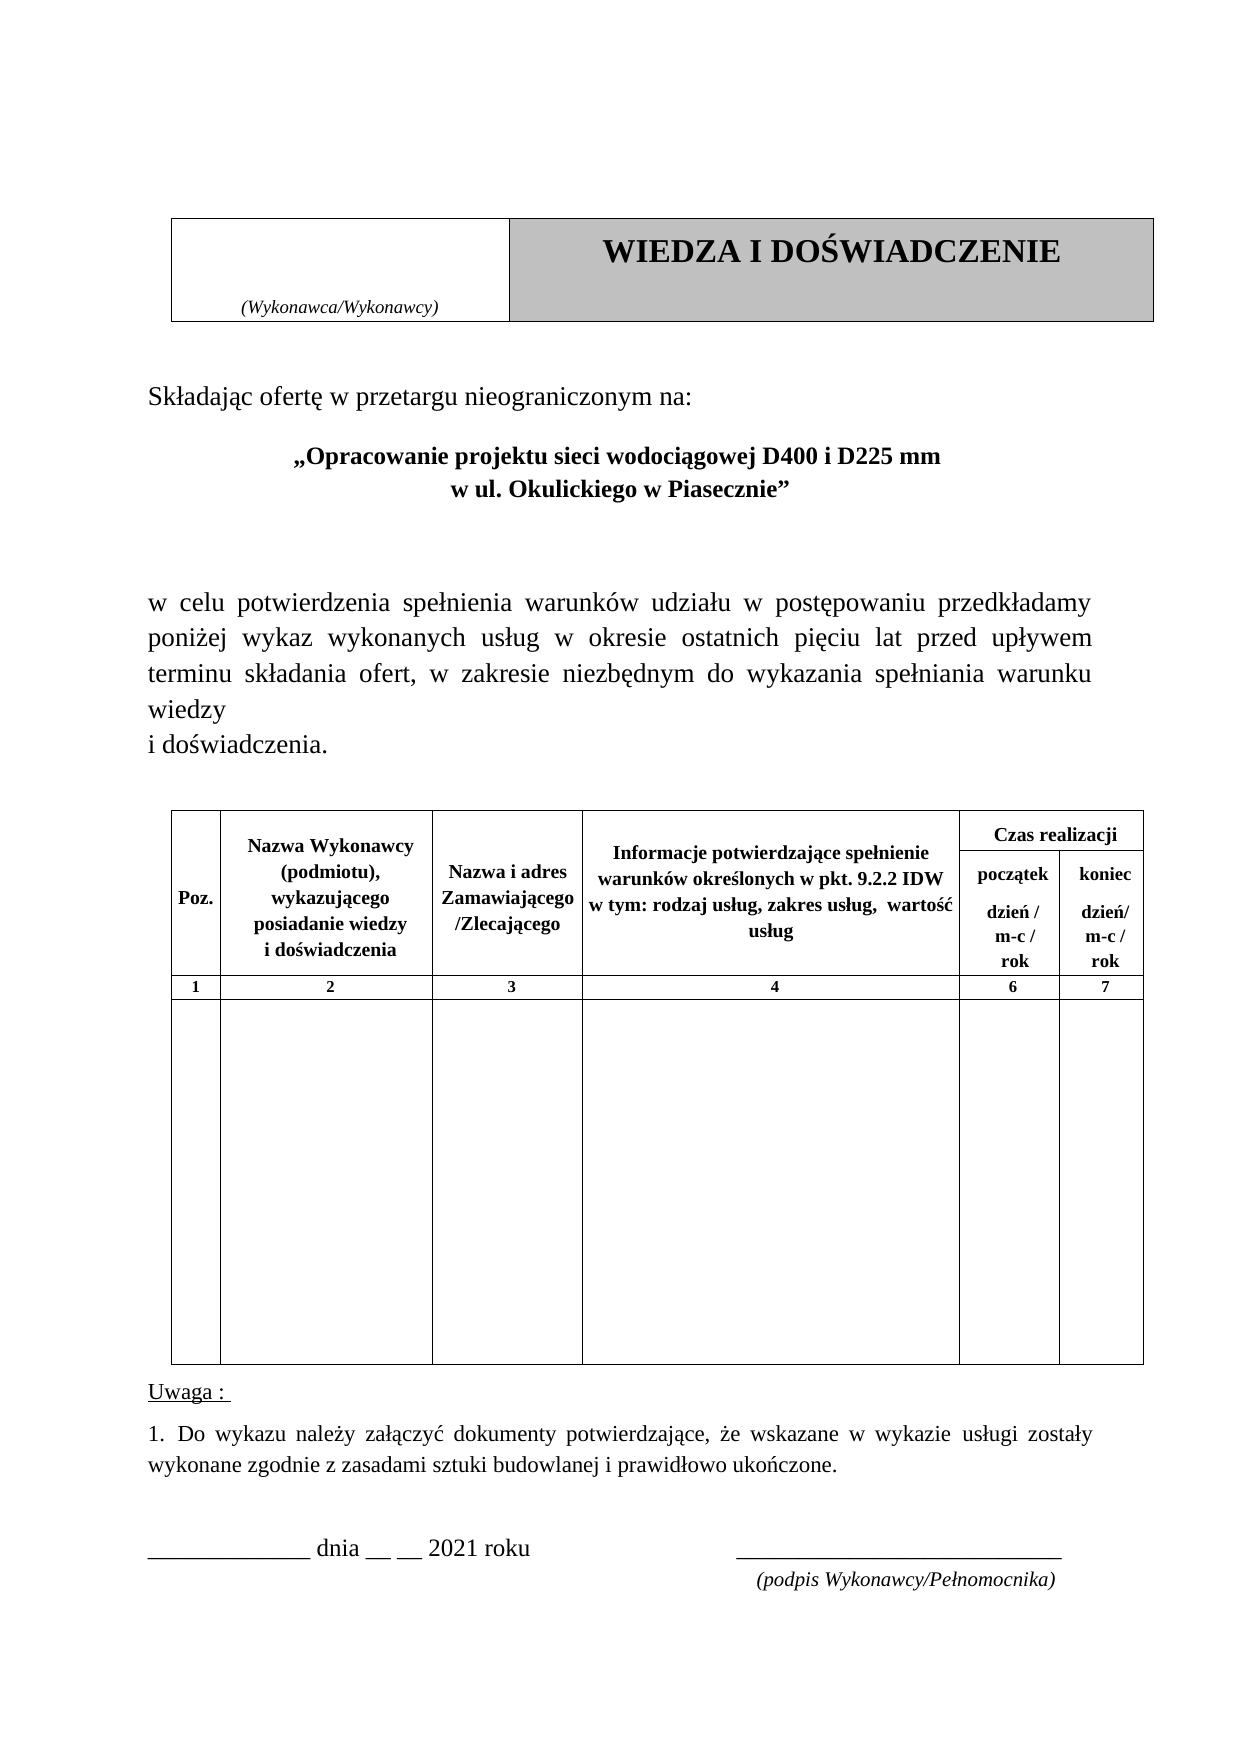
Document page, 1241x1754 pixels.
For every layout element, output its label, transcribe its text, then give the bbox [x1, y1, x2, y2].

table_cell 2 [221, 976, 432, 999]
table_header Nazwa Wykonawcy (podmiotu), wykazującego posiadanie wiedzy i doświadczenia [221, 811, 432, 975]
text „Opracowanie projektu sieci wodociągowej D400 i D225 mm w ul. Okulickiego w Piasecznie” [148, 441, 1093, 503]
table_cell 4 [583, 976, 959, 999]
text (podpis Wykonawcy/Pełnomocnika) [148, 1567, 1093, 1591]
table_cell 3 [433, 976, 582, 999]
table_cell 6 [960, 976, 1059, 999]
list Do wykazu należy załączyć dokumenty potwierdzające, że wskazane w wykazie usługi zostały wykonane zgodnie z zasadami sztuki budowlanej i prawidłowo ukończone. [148, 1421, 1093, 1477]
table_cell [583, 1000, 959, 1364]
table_cell [960, 1000, 1059, 1364]
text Uwaga : [148, 1378, 1093, 1404]
table_cell koniec dzień/ m-c / rok [1060, 851, 1143, 975]
text w celu potwierdzenia spełnienia warunków udziału w postępowaniu przedkładamy poniżej wykaz wykonanych usług w okresie ostatnich pięciu lat przed upływem terminu składania ofert, w zakresie niezbędnym do wykazania spełniania warunku wiedzy i doświadczenia. [148, 586, 1092, 760]
table_cell początek dzień / m-c / rok [960, 851, 1059, 975]
table_header Informacje potwierdzające spełnienie warunków określonych w pkt. 9.2.2 IDW w tym: rodzaj usług, zakres usług, wartość usług [583, 811, 959, 975]
text _____________ dnia __ __ 2021 roku __________________________ [148, 1533, 1093, 1562]
table_header Czas realizacji [960, 811, 1143, 850]
table_header Nazwa i adres Zamawiającego /Zlecającego [433, 811, 582, 975]
table_cell 7 [1060, 976, 1143, 999]
table_cell 1 [172, 976, 220, 999]
table_cell [1060, 1000, 1143, 1364]
table_cell [172, 1000, 220, 1364]
table_header WIEDZA I DOŚWIADCZENIE [510, 219, 1153, 321]
table_cell [433, 1000, 582, 1364]
table_header Poz. [172, 811, 220, 975]
table_cell [221, 1000, 432, 1364]
text Składając ofertę w przetargu nieograniczonym na: [148, 380, 1093, 411]
table_header (Wykonawca/Wykonawcy) [172, 219, 509, 321]
